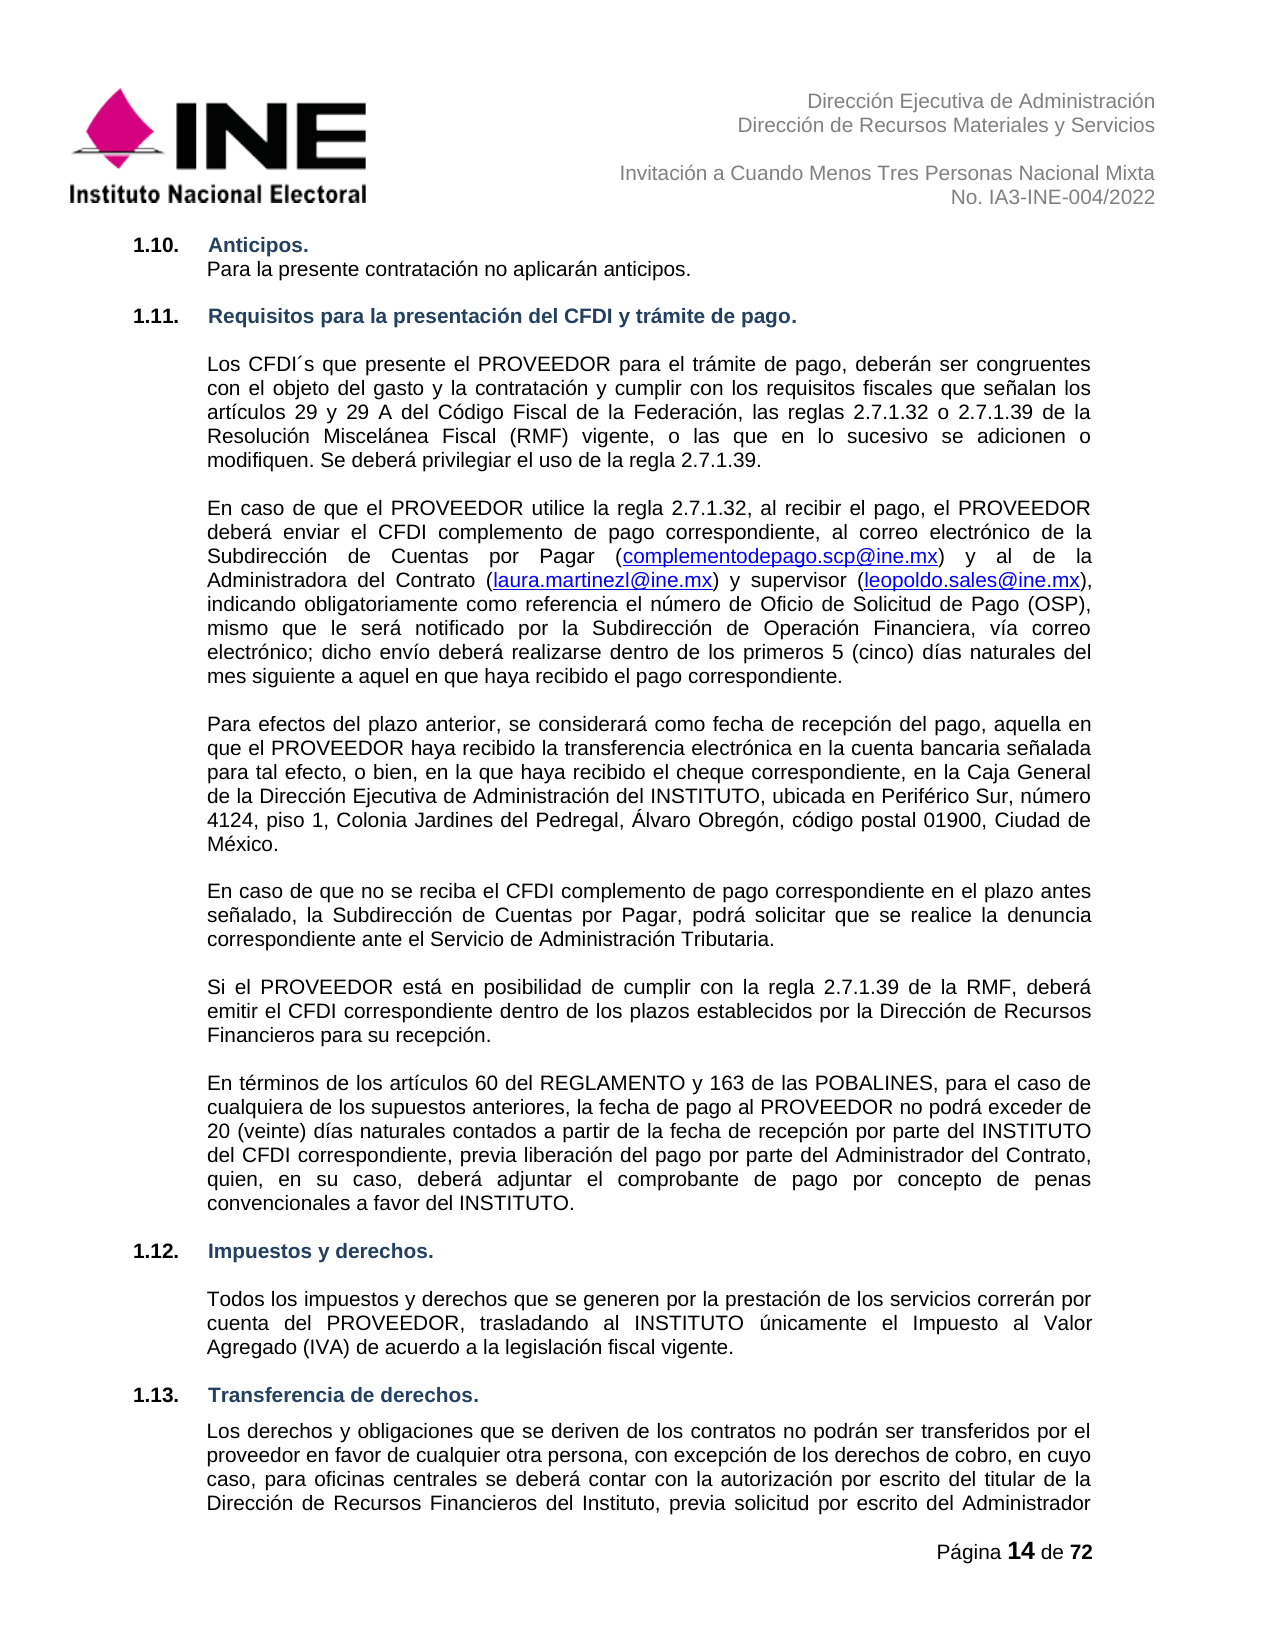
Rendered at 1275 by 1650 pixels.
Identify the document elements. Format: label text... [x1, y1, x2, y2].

text En términos de los artículos 60 del REGLAMENTO y 163 de las POBALINES, para el caso de cualquiera de los supuestos anteriores, la fecha de pago al PROVEEDOR no podrá exceder de 20 (veinte) días naturales contados a partir de la fecha de recepción por parte del INSTITUTO del CFDI correspondiente, previa liberación del pago por parte del Administrador del Contrato, quien, en su caso, deberá adjuntar el comprobante de pago por concepto de penas convencionales a favor del INSTITUTO. [207, 1071, 1092, 1215]
text En caso de que el PROVEEDOR utilice la regla 2.7.1.32, al recibir el pago, el PROVEEDOR deberá enviar el CFDI complemento de pago correspondiente, al correo electrónico de la Subdirección de Cuentas por Pagar (complementodepago.scp@ine.mx) y al de la Administradora del Contrato (laura.martinezl@ine.mx) y supervisor (leopoldo.sales@ine.mx), indicando obligatoriamente como referencia el número de Oficio de Solicitud de Pago (OSP), mismo que le será notificado por la Subdirección de Operación Financiera, vía correo electrónico; dicho envío deberá realizarse dentro de los primeros 5 (cinco) días naturales del mes siguiente a aquel en que haya recibido el pago correspondiente. [207, 496, 1092, 688]
text Los CFDI´s que presente el PROVEEDOR para el trámite de pago, deberán ser congruentes con el objeto del gasto y la contratación y cumplir con los requisitos fiscales que señalan los artículos 29 y 29 A del Código Fiscal de la Federación, las reglas 2.7.1.32 o 2.7.1.39 de la Resolución Miscelánea Fiscal (RMF) vigente, o las que en lo sucesivo se adicionen o modifiquen. Se deberá privilegiar el uso de la regla 2.7.1.39. [207, 352, 1092, 472]
text Para efectos del plazo anterior, se considerará como fecha de recepción del pago, aquella en que el PROVEEDOR haya recibido la transferencia electrónica en la cuenta bancaria señalada para tal efecto, o bien, en la que haya recibido el cheque correspondiente, en la Caja General de la Dirección Ejecutiva de Administración del INSTITUTO, ubicada en Periférico Sur, número 4124, piso 1, Colonia Jardines del Pedregal, Álvaro Obregón, código postal 01900, Ciudad de México. [207, 712, 1092, 855]
text En caso de que no se reciba el CFDI complemento de pago correspondiente en el plazo antes señalado, la Subdirección de Cuentas por Pagar, podrá solicitar que se realice la denuncia correspondiente ante el Servicio de Administración Tributaria. [207, 879, 1092, 951]
text Si el PROVEEDOR está en posibilidad de cumplir con la regla 2.7.1.39 de la RMF, deberá emitir el CFDI correspondiente dentro de los plazos establecidos por la Dirección de Recursos Financieros para su recepción. [207, 975, 1092, 1047]
text Todos los impuestos y derechos que se generen por la prestación de los servicios correrán por cuenta del PROVEEDOR, trasladando al INSTITUTO únicamente el Impuesto al Valor Agregado (IVA) de acuerdo a la legislación fiscal vigente. [207, 1287, 1092, 1359]
subtitle Anticipos. [133, 232, 1092, 256]
subtitle Impuestos y derechos. [133, 1239, 1092, 1263]
picture [70, 88, 366, 203]
subtitle Transferencia de derechos. [133, 1383, 1092, 1407]
text Para la presente contratación no aplicarán anticipos. [207, 256, 1092, 280]
subtitle Requisitos para la presentación del CFDI y trámite de pago. [133, 304, 1092, 328]
